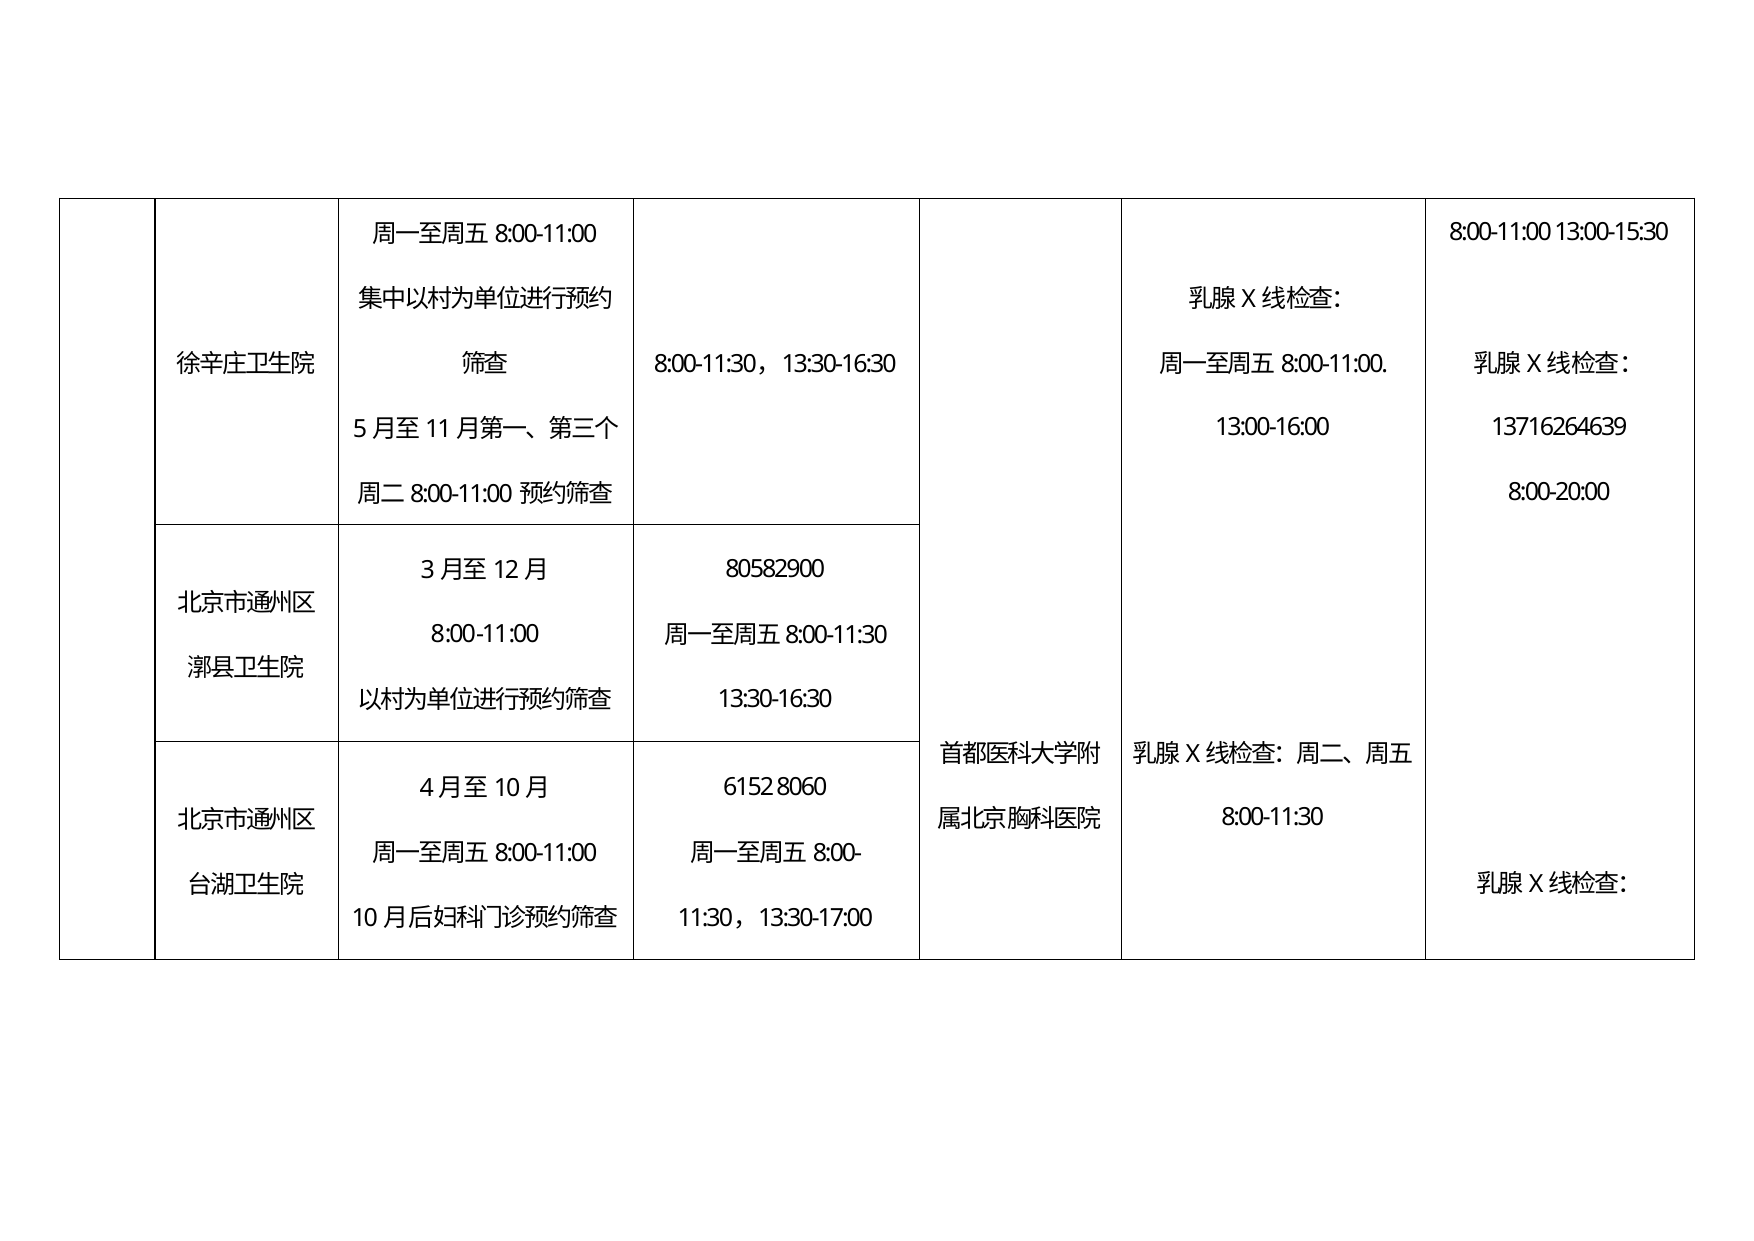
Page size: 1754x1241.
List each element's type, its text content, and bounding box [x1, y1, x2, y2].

table_cell 6152 8060 周一至周五 8:00-11:30，13:30-17:00 [634, 742, 919, 958]
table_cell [634, 199, 919, 524]
table_cell 4月至10月 周一至周五8:00-11:00 10月后妇科门诊预约筛查 [339, 742, 633, 958]
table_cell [339, 199, 633, 524]
table_cell 北京市通州区漷县卫生院 [156, 525, 338, 741]
table_cell 北京市通州区 徐辛庄卫生院 [156, 199, 338, 524]
table_cell 80582900 周一至周五 8:00-11:30 13:30-16:30 [634, 525, 919, 741]
table_cell 北京市通州区台湖卫生院 [156, 742, 338, 958]
table_cell 3月至12月 8:00-11:00 以村为单位进行预约筛查 [339, 525, 633, 741]
